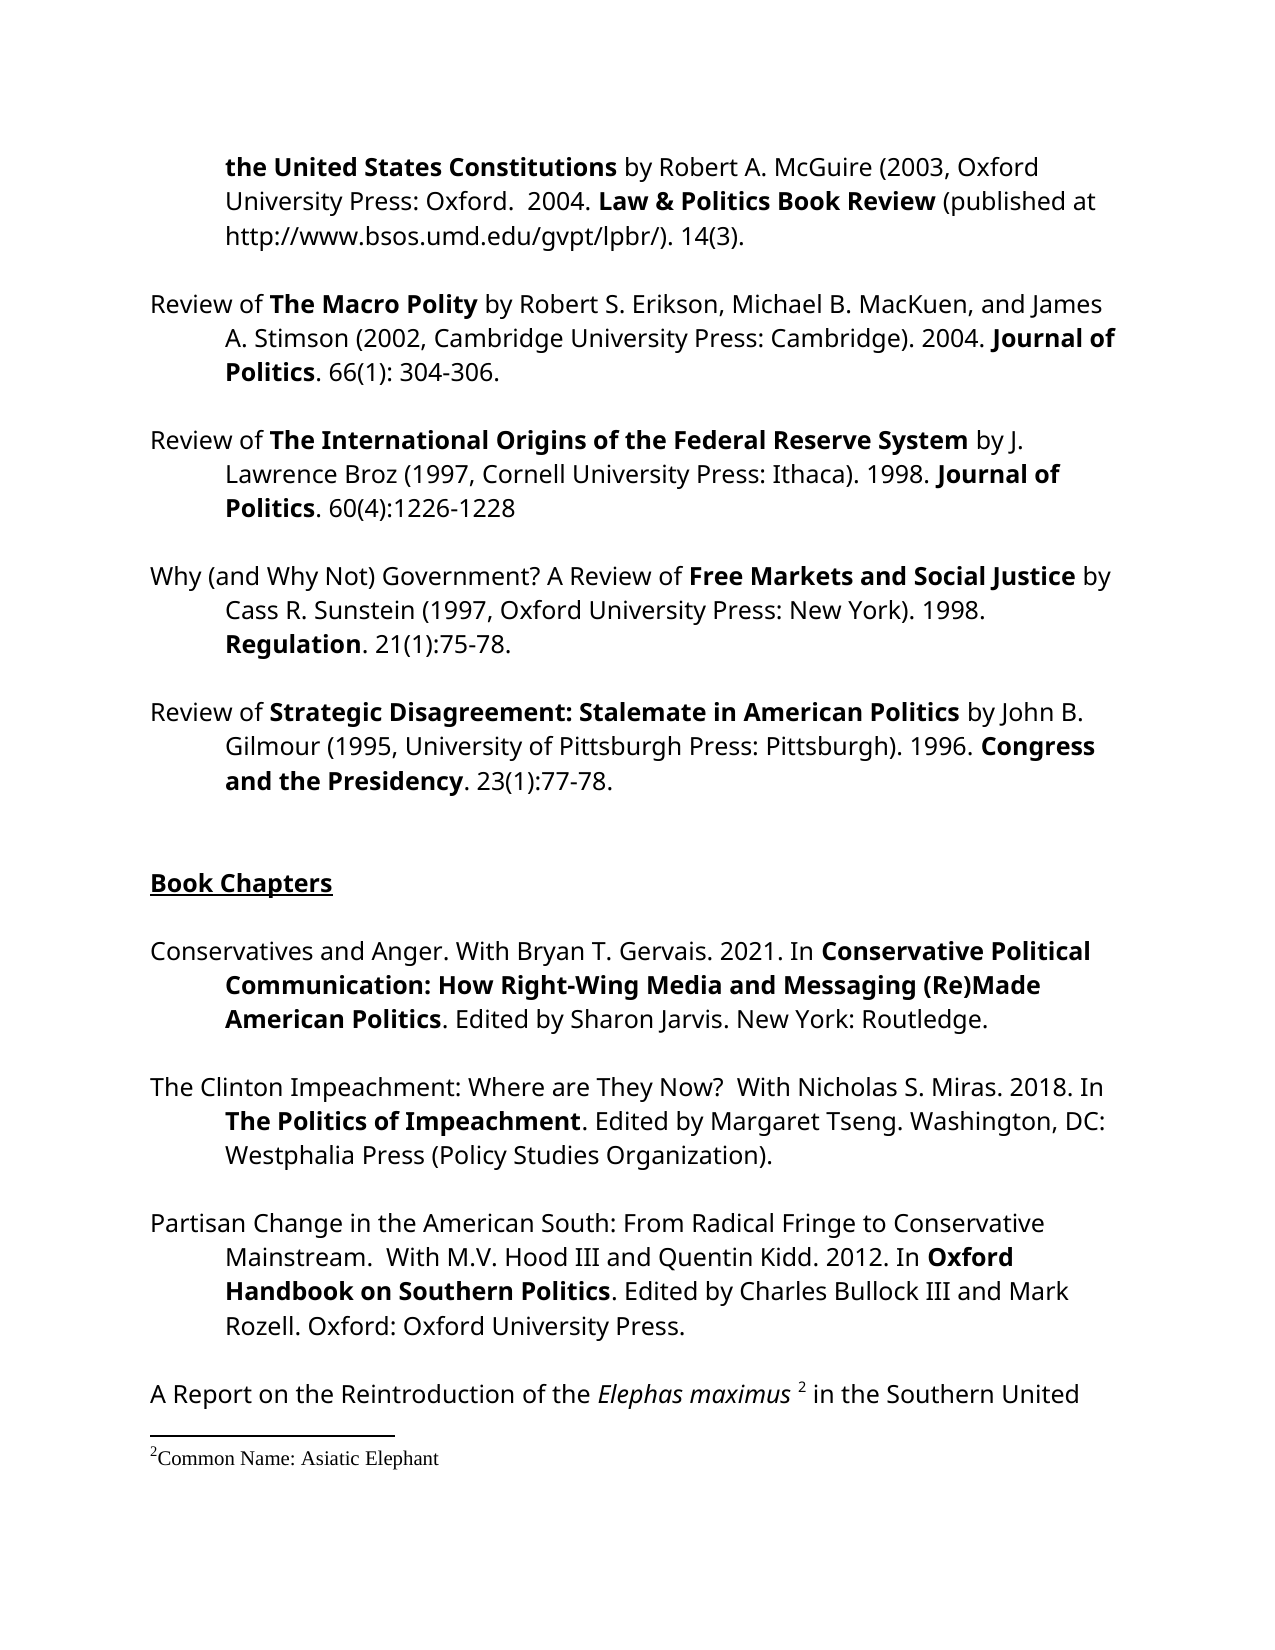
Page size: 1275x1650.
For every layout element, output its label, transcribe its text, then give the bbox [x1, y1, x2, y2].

text Review of Strategic Disagreement: Stalemate in American Politics by John B. Gilmour (1995, University of Pittsburgh Press: Pittsburgh). 1996. Congress and the Presidency. 23(1):77-78. [150, 695, 1125, 797]
text Why (and Why Not) Government? A Review of Free Markets and Social Justice by Cass R. Sunstein (1997, Oxford University Press: New York). 1998. Regulation. 21(1):75-78. [150, 559, 1125, 661]
text Review of The International Origins of the Federal Reserve System by J. Lawrence Broz (1997, Cornell University Press: Ithaca). 1998. Journal of Politics. 60(4):1226-1228 [150, 422, 1125, 525]
text Book Chapters [150, 865, 1125, 899]
text Conservatives and Anger. With Bryan T. Gervais. 2021. In Conservative Political Communication: How Right-Wing Media and Messaging (Re)Made American Politics. Edited by Sharon Jarvis. New York: Routledge. [150, 933, 1125, 1036]
text The Clinton Impeachment: Where are They Now? With Nicholas S. Miras. 2018. In The Politics of Impeachment. Edited by Margaret Tseng. Washington, DC: Westphalia Press (Policy Studies Organization). [150, 1070, 1125, 1172]
text Review of The Macro Polity by Robert S. Erikson, Michael B. MacKuen, and James A. Stimson (2002, Cambridge University Press: Cambridge). 2004. Journal of Politics. 66(1): 304-306. [150, 286, 1125, 388]
text Partisan Change in the American South: From Radical Fringe to Conservative Mainstream. With M.V. Hood III and Quentin Kidd. 2012. In Oxford Handbook on Southern Politics. Edited by Charles Bullock III and Mark Rozell. Oxford: Oxford University Press. [150, 1206, 1125, 1342]
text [150, 1376, 1125, 1410]
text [150, 150, 1125, 252]
